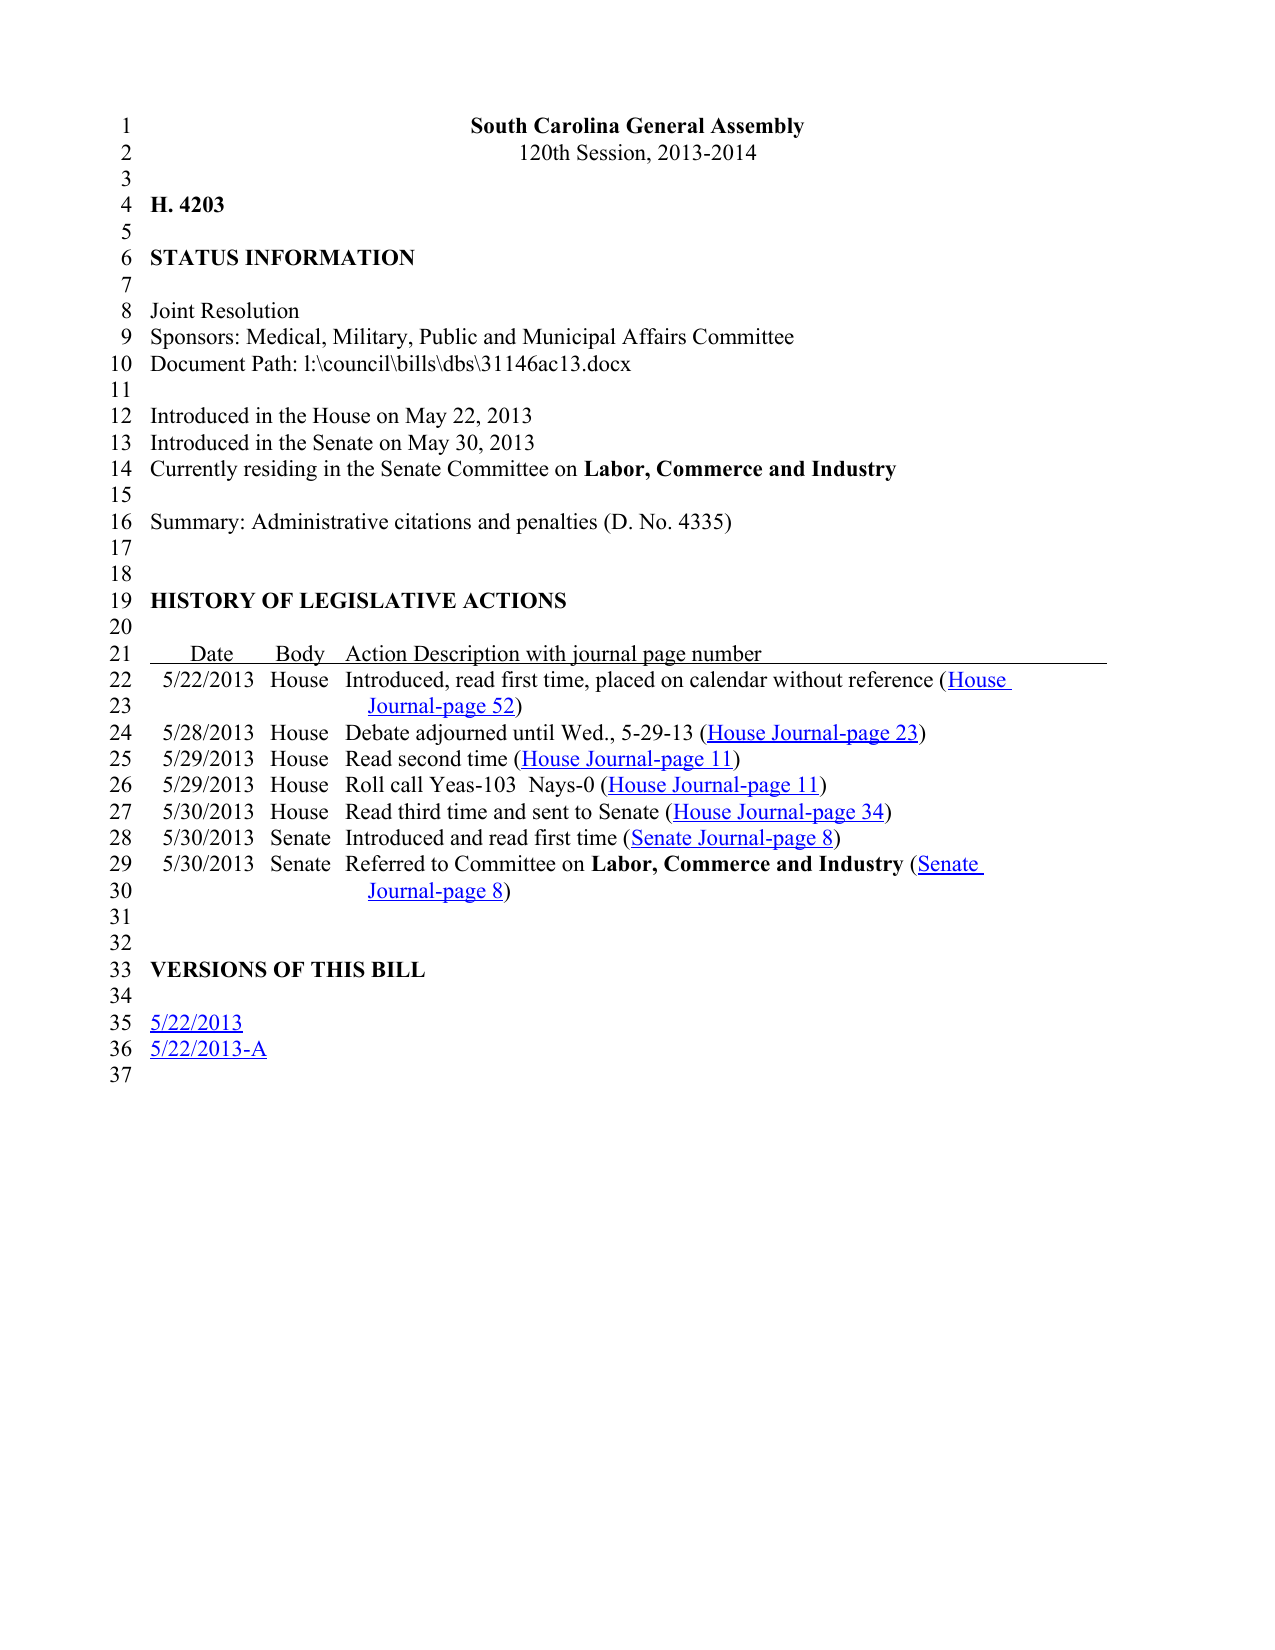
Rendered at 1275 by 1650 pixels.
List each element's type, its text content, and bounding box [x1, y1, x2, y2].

text Introduced in the Senate on May 30, 2013 [150, 429, 1125, 455]
text Date Body Action Description with journal page number [150, 639, 1125, 666]
text Document Path: l:\council\bills\dbs\31146ac13.docx [150, 350, 1125, 376]
text 5/30/2013 House Read third time and sent to Senate (House Journal-page 34) [150, 798, 1125, 824]
text 5/22/2013 House Introduced, read first time, placed on calendar without reference (House Journal-page 52) [150, 666, 1125, 719]
text VERSIONS OF THIS BILL [150, 956, 1125, 982]
text HISTORY OF LEGISLATIVE ACTIONS [150, 587, 1125, 613]
text H. 4203 [150, 192, 1125, 218]
text Summary: Administrative citations and penalties (D. No. 4335) [150, 508, 1125, 534]
text Currently residing in the Senate Committee on Labor, Commerce and Industry [150, 455, 1125, 481]
text 5/30/2013 Senate Referred to Committee on Labor, Commerce and Industry (Senate Journal-page 8) [150, 850, 1125, 903]
text 5/30/2013 Senate Introduced and read first time (Senate Journal-page 8) [150, 824, 1125, 850]
text 5/29/2013 House Roll call Yeas-103 Nays-0 (House Journal-page 11) [150, 771, 1125, 798]
text Joint Resolution [150, 297, 1125, 323]
text 5/22/2013 [150, 1008, 1125, 1035]
text South Carolina General Assembly [150, 112, 1125, 139]
text Sponsors: Medical, Military, Public and Municipal Affairs Committee [150, 323, 1125, 350]
text 5/28/2013 House Debate adjourned until Wed., 5-29-13 (House Journal-page 23) [150, 719, 1125, 745]
text Introduced in the House on May 22, 2013 [150, 402, 1125, 429]
text 5/22/2013-A [150, 1035, 1125, 1061]
text 120th Session, 2013-2014 [150, 139, 1125, 165]
text 5/29/2013 House Read second time (House Journal-page 11) [150, 745, 1125, 771]
text STATUS INFORMATION [150, 244, 1125, 271]
